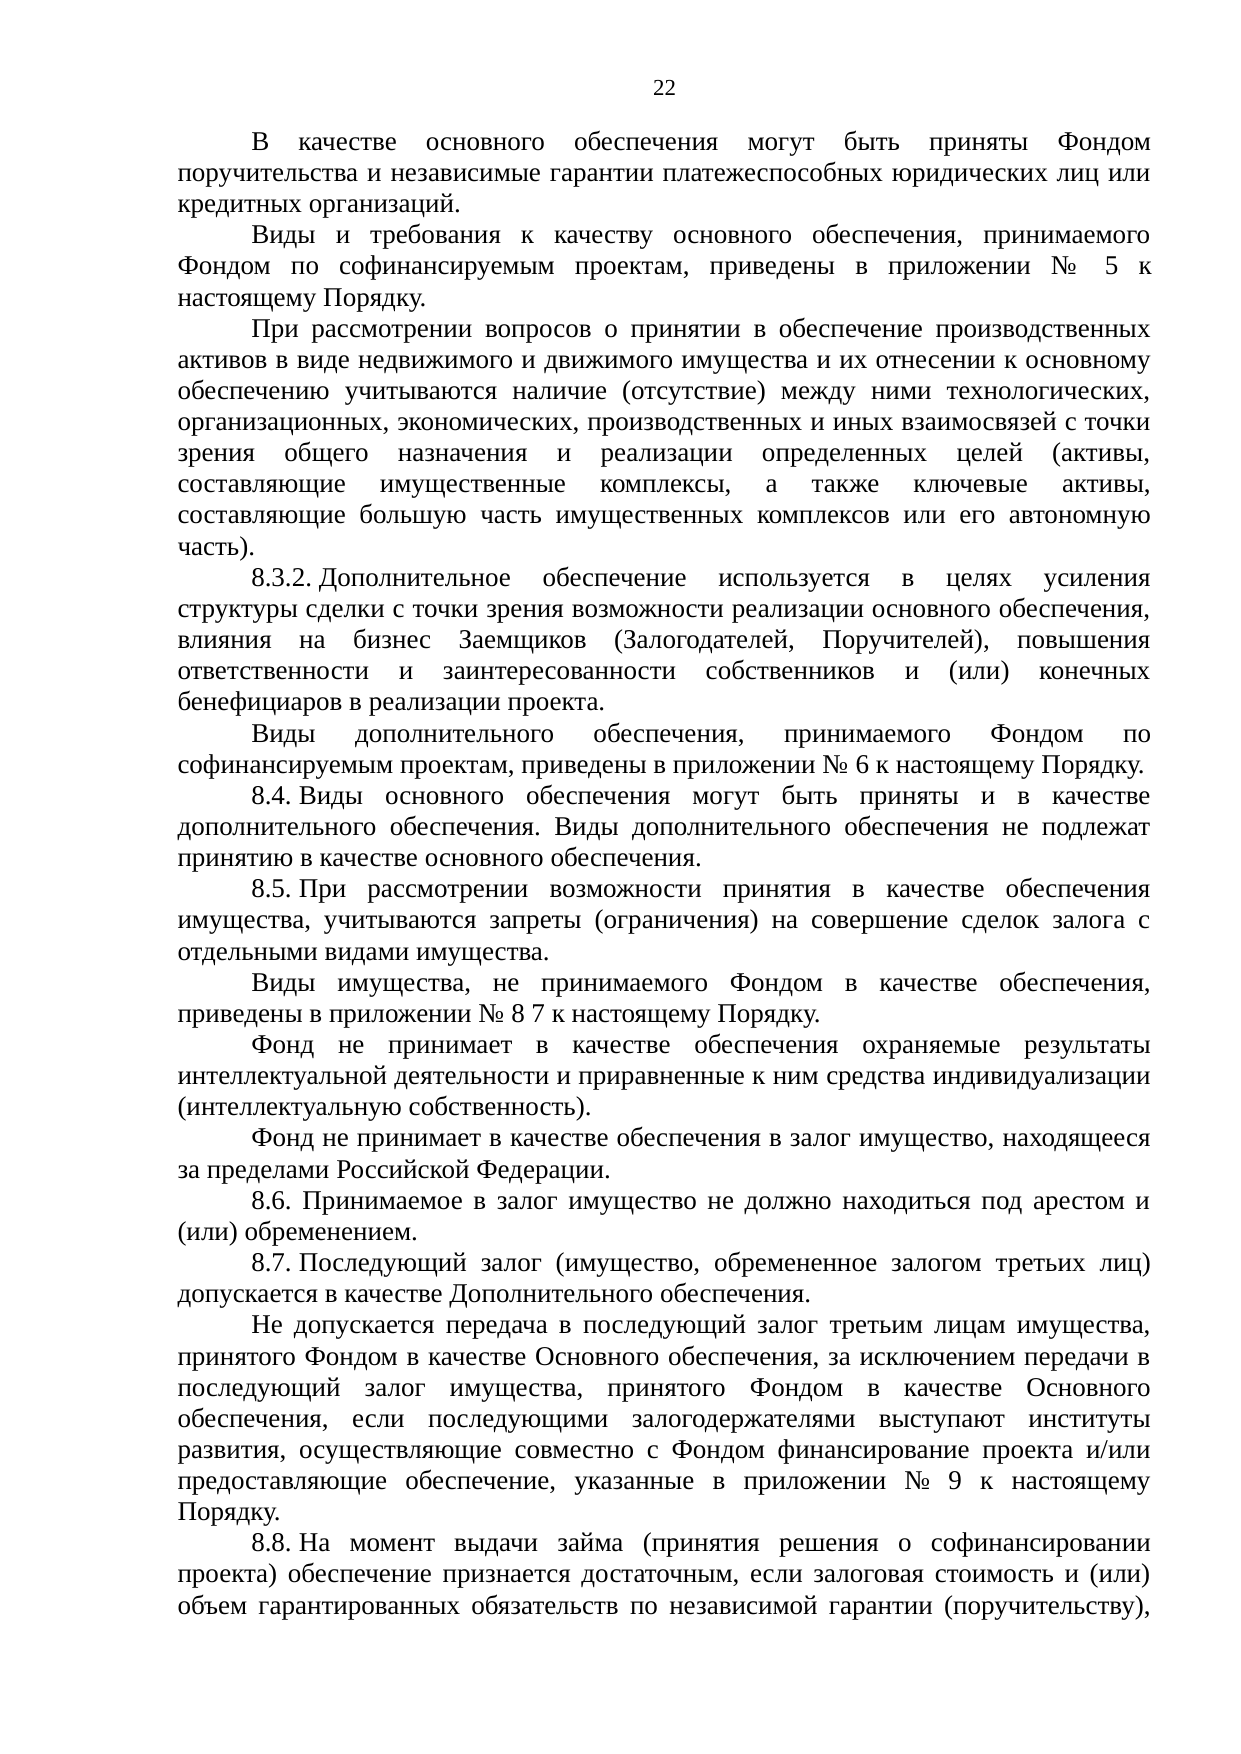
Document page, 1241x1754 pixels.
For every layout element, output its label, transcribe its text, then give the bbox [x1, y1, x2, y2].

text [177, 1526, 1152, 1620]
text Виды и требования к качеству основного обеспечения, принимаемого Фондом по софинансируемым проектам, приведены в приложении № 5 к настоящему Порядку. [177, 218, 1152, 312]
text Фонд не принимает в качестве обеспечения охраняемые результаты интеллектуальной деятельности и приравненные к ним средства индивидуализации (интеллектуальную собственность). [177, 1028, 1152, 1122]
text 8.6. Принимаемое в залог имущество не должно находиться под арестом и (или) обременением. [177, 1184, 1152, 1246]
text 8.7. Последующий залог (имущество, обремененное залогом третьих лиц) допускается в качестве Дополнительного обеспечения. [177, 1246, 1152, 1308]
text В качестве основного обеспечения могут быть приняты Фондом поручительства и независимые гарантии платежеспособных юридических лиц или кредитных организаций. [177, 125, 1152, 218]
text Фонд не принимает в качестве обеспечения в залог имущество, находящееся за пределами Российской Федерации. [177, 1122, 1152, 1184]
text При рассмотрении вопросов о принятии в обеспечение производственных активов в виде недвижимого и движимого имущества и их отнесении к основному обеспечению учитываются наличие (отсутствие) между ними технологических, организационных, экономических, производственных и иных взаимосвязей с точки зрения общего назначения и реализации определенных целей (активы, составляющие имущественные комплексы, а также ключевые активы, составляющие большую часть имущественных комплексов или его автономную часть). [177, 312, 1152, 561]
text 8.3.2. Дополнительное обеспечение используется в целях усиления структуры сделки с точки зрения возможности реализации основного обеспечения, влияния на бизнес Заемщиков (Залогодателей, Поручителей), повышения ответственности и заинтересованности собственников и (или) конечных бенефициаров в реализации проекта. [177, 561, 1152, 717]
text 8.5. При рассмотрении возможности принятия в качестве обеспечения имущества, учитываются запреты (ограничения) на совершение сделок залога с отдельными видами имущества. [177, 872, 1152, 966]
text Виды дополнительного обеспечения, принимаемого Фондом по софинансируемым проектам, приведены в приложении № 6 к настоящему Порядку. [177, 717, 1152, 779]
text Не допускается передача в последующий залог третьим лицам имущества, принятого Фондом в качестве Основного обеспечения, за исключением передачи в последующий залог имущества, принятого Фондом в качестве Основного обеспечения, если последующими залогодержателями выступают институты развития, осуществляющие совместно с Фондом финансирование проекта и/или предоставляющие обеспечение, указанные в приложении № 9 к настоящему Порядку. [177, 1308, 1152, 1526]
text 8.4. Виды основного обеспечения могут быть приняты и в качестве дополнительного обеспечения. Виды дополнительного обеспечения не подлежат принятию в качестве основного обеспечения. [177, 779, 1152, 872]
text Виды имущества, не принимаемого Фондом в качестве обеспечения, приведены в приложении № 8 7 к настоящему Порядку. [177, 966, 1152, 1028]
